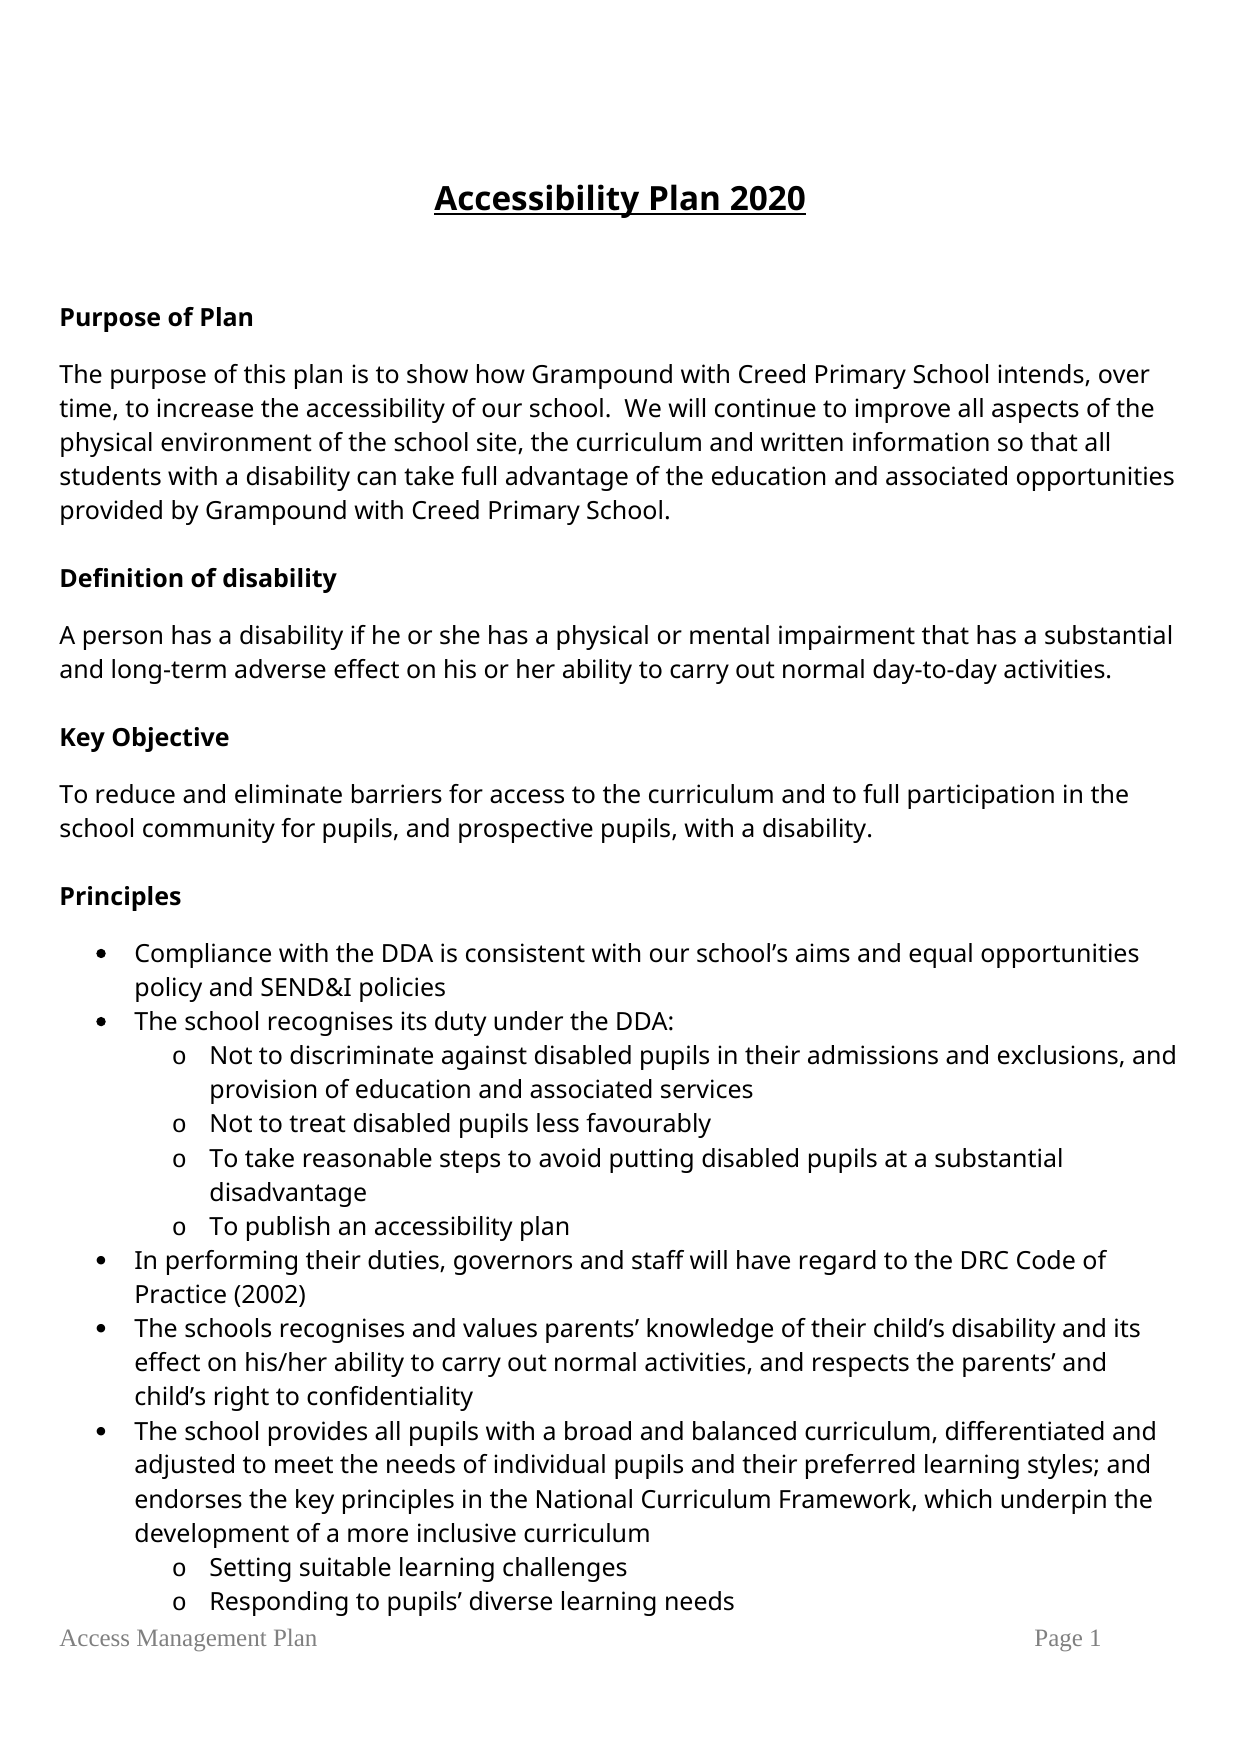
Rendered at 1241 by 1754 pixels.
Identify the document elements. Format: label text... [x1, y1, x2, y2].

list Setting suitable learning challenges [172, 1549, 1181, 1584]
text A person has a disability if he or she has a physical or mental impairment that has a substantial and long-term adverse effect on his or her ability to carry out normal day-to-day activities. [59, 617, 1181, 686]
list The school provides all pupils with a broad and balanced curriculum, differentiated and adjusted to meet the needs of individual pupils and their preferred learning styles; and endorses the key principles in the National Curriculum Framework, which underpin the development of a more inclusive curriculum [97, 1413, 1181, 1549]
list To publish an accessibility plan [172, 1208, 1181, 1243]
list The school recognises its duty under the DDA: [97, 1003, 1181, 1038]
text Principles [59, 879, 1181, 913]
list Not to treat disabled pupils less favourably [172, 1106, 1181, 1140]
list In performing their duties, governors and staff will have regard to the DRC Code of Practice (2002) [97, 1243, 1181, 1311]
list Compliance with the DDA is consistent with our school’s aims and equal opportunities policy and SEND&I policies [97, 935, 1181, 1003]
list Not to discriminate against disabled pupils in their admissions and exclusions, and provision of education and associated services [172, 1038, 1181, 1106]
text Accessibility Plan 2020 [59, 175, 1181, 220]
text The purpose of this plan is to show how Grampound with Creed Primary School intends, over time, to increase the accessibility of our school. We will continue to improve all aspects of the physical environment of the school site, the curriculum and written information so that all students with a disability can take full advantage of the education and associated opportunities provided by Grampound with Creed Primary School. [59, 356, 1181, 527]
text Definition of disability [59, 561, 1181, 595]
list The schools recognises and values parents’ knowledge of their child’s disability and its effect on his/her ability to carry out normal activities, and respects the parents’ and child’s right to confidentiality [97, 1311, 1181, 1413]
text To reduce and eliminate barriers for access to the curriculum and to full participation in the school community for pupils, and prospective pupils, with a disability. [59, 776, 1181, 844]
text Key Objective [59, 720, 1181, 754]
list Responding to pupils’ diverse learning needs [172, 1584, 1181, 1618]
text Purpose of Plan [59, 299, 1181, 334]
list To take reasonable steps to avoid putting disabled pupils at a substantial disadvantage [172, 1140, 1181, 1208]
